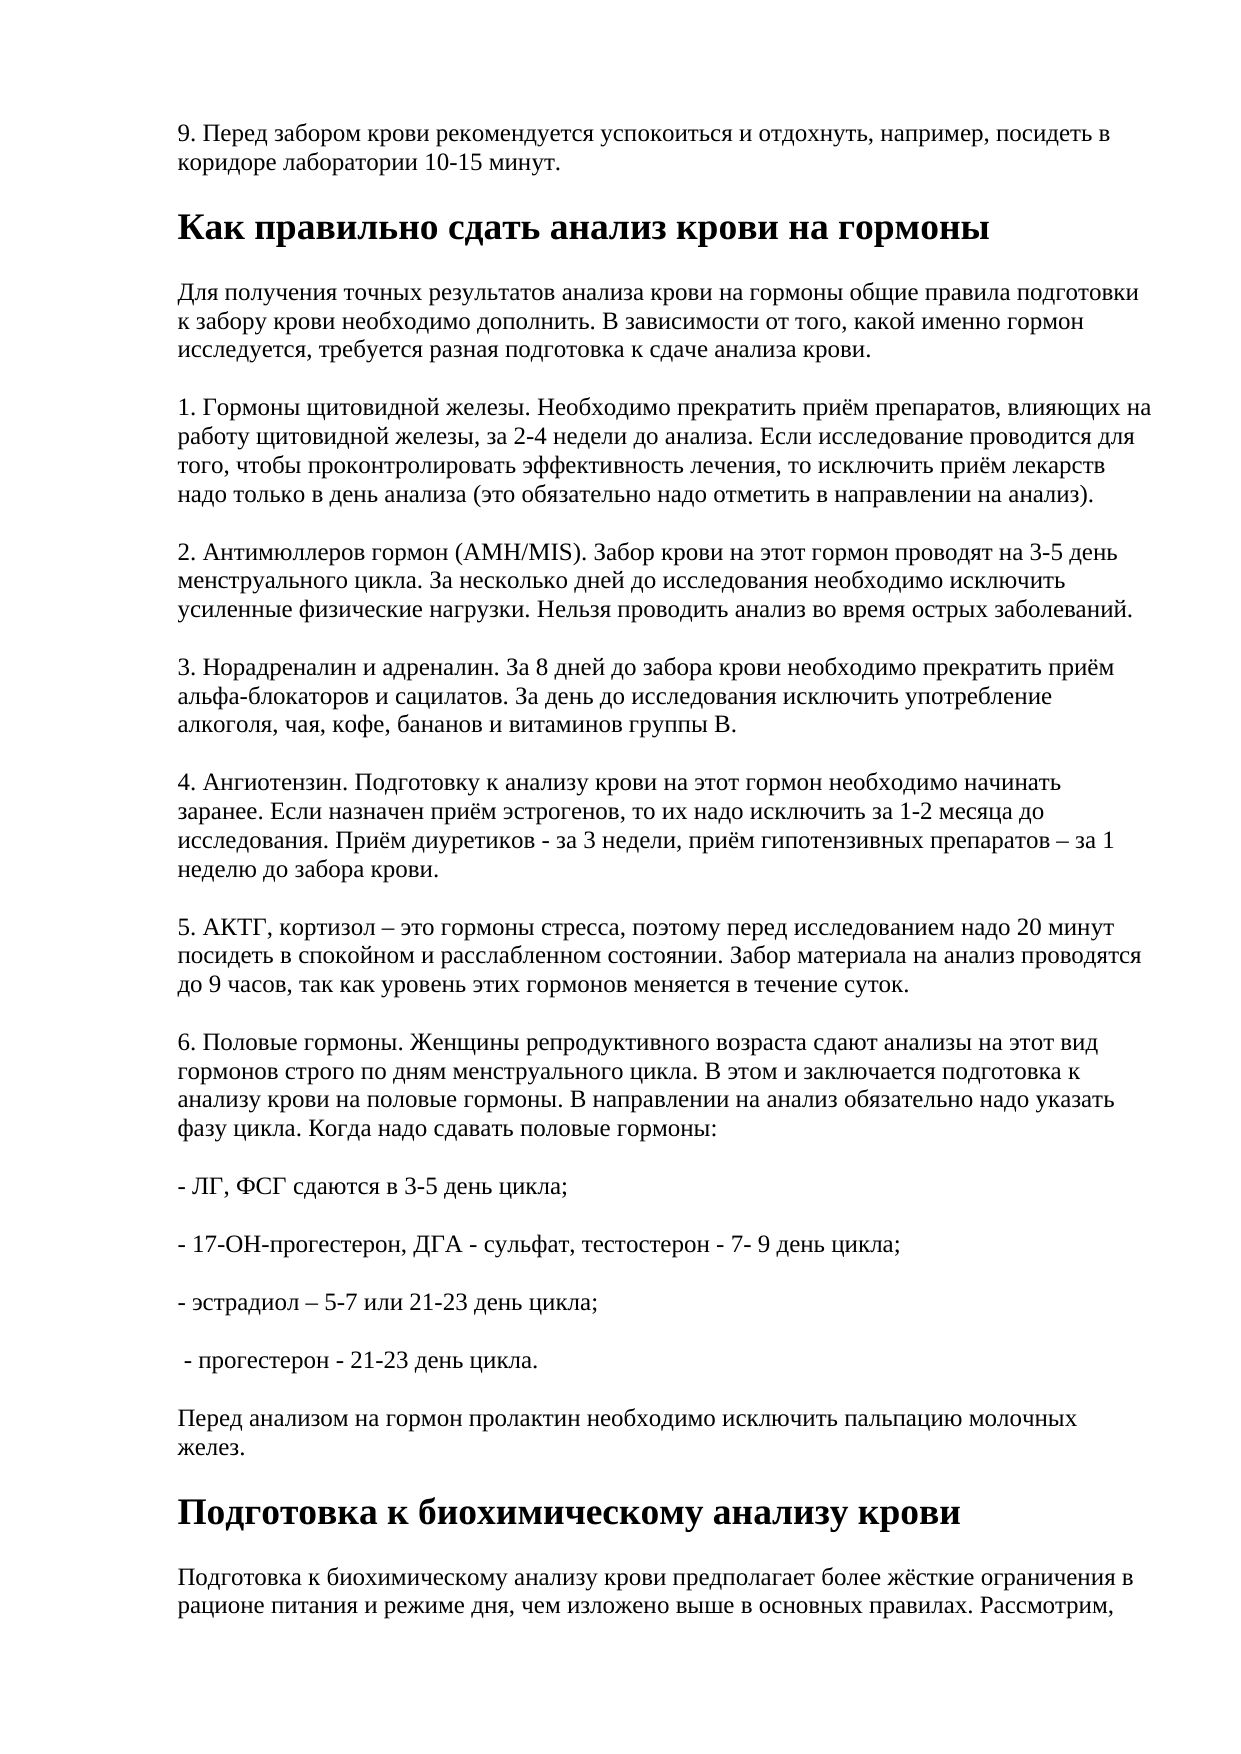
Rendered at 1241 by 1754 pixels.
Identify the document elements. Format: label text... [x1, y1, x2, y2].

text 3. Норадреналин и адреналин. За 8 дней до забора крови необходимо прекратить приём альфа-блокаторов и сацилатов. За день до исследования исключить употребление алкоголя, чая, кофе, бананов и витаминов группы В. [177, 652, 1152, 738]
text - прогестерон - 21-23 день цикла. [177, 1345, 1152, 1374]
text - 17-ОН-прогестерон, ДГА - сульфат, тестостерон - 7- 9 день цикла; [177, 1229, 1152, 1258]
text 1. Гормоны щитовидной железы. Необходимо прекратить приём препаратов, влияющих на работу щитовидной железы, за 2-4 недели до анализа. Если исследование проводится для того, чтобы проконтролировать эффективность лечения, то исключить приём лекарств надо только в день анализа (это обязательно надо отметить в направлении на анализ). [177, 392, 1152, 507]
text Для получения точных результатов анализа крови на гормоны общие правила подготовки к забору крови необходимо дополнить. В зависимости от того, какой именно гормон исследуется, требуется разная подготовка к сдаче анализа крови. [177, 277, 1152, 363]
text - ЛГ, ФСГ сдаются в 3-5 день цикла; [177, 1171, 1152, 1200]
text 5. АКТГ, кортизол – это гормоны стресса, поэтому перед исследованием надо 20 минут посидеть в спокойном и расслабленном состоянии. Забор материала на анализ проводятся до 9 часов, так как уровень этих гормонов меняется в течение суток. [177, 912, 1152, 998]
text 6. Половые гормоны. Женщины репродуктивного возраста сдают анализы на этот вид гормонов строго по дням менструального цикла. В этом и заключается подготовка к анализу крови на половые гормоны. В направлении на анализ обязательно надо указать фазу цикла. Когда надо сдавать половые гормоны: [177, 1027, 1152, 1142]
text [177, 1562, 1152, 1619]
text 9. Перед забором крови рекомендуется успокоиться и отдохнуть, например, посидеть в коридоре лаборатории 10-15 минут. [177, 118, 1152, 176]
text Как правильно сдать анализ крови на гормоны [177, 205, 1152, 248]
text Перед анализом на гормон пролактин необходимо исключить пальпацию молочных желез. [177, 1403, 1152, 1460]
text 4. Ангиотензин. Подготовку к анализу крови на этот гормон необходимо начинать заранее. Если назначен приём эстрогенов, то их надо исключить за 1-2 месяца до исследования. Приём диуретиков - за 3 недели, приём гипотензивных препаратов – за 1 неделю до забора крови. [177, 767, 1152, 882]
text 2. Антимюллеров гормон (AMH/MIS). Забор крови на этот гормон проводят на 3-5 день менструального цикла. За несколько дней до исследования необходимо исключить усиленные физические нагрузки. Нельзя проводить анализ во время острых заболеваний. [177, 537, 1152, 623]
text - эстрадиол – 5-7 или 21-23 день цикла; [177, 1287, 1152, 1316]
text Подготовка к биохимическому анализу крови [177, 1489, 1152, 1533]
